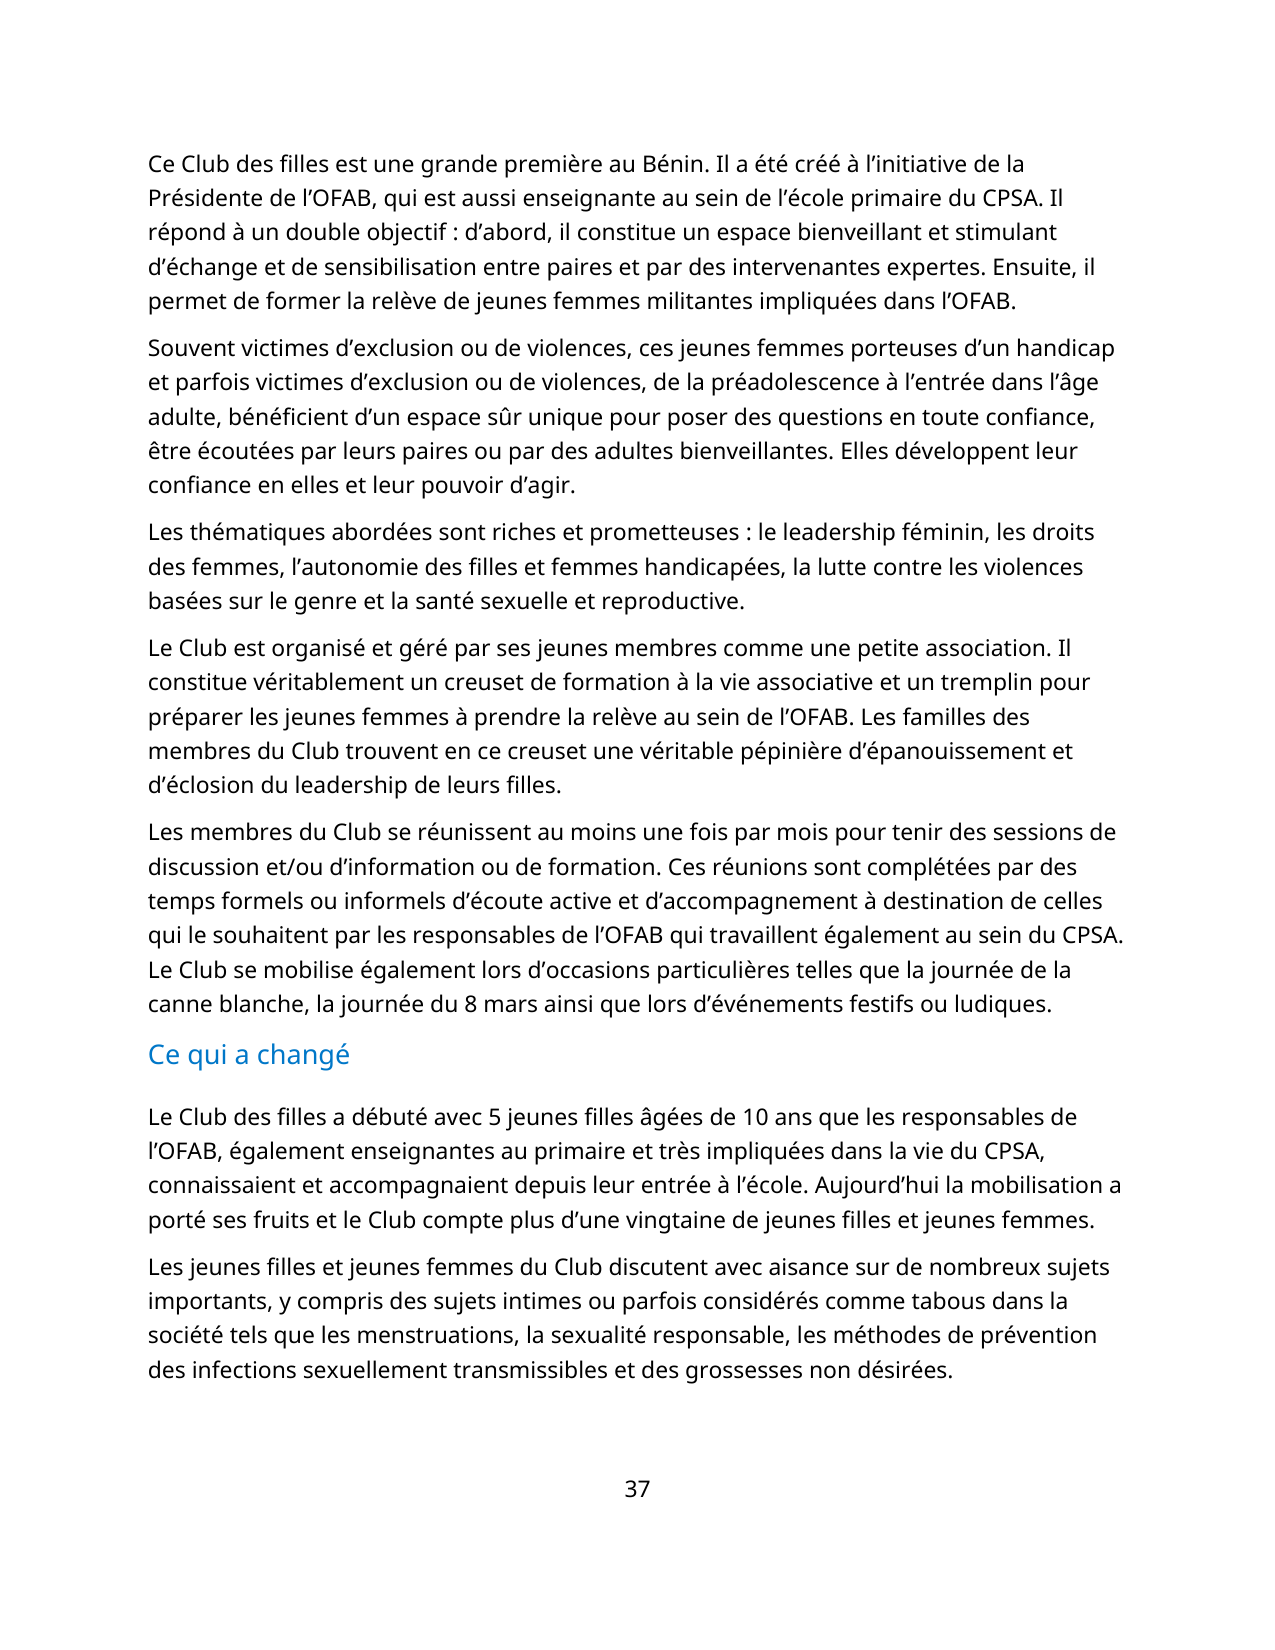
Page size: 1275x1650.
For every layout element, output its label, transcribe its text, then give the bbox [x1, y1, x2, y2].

text Souvent victimes d’exclusion ou de violences, ces jeunes femmes porteuses d’un handicap et parfois victimes d’exclusion ou de violences, de la préadolescence à l’entrée dans l’âge adulte, bénéficient d’un espace sûr unique pour poser des questions en toute confiance, être écoutées par leurs paires ou par des adultes bienveillantes. Elles développent leur confiance en elles et leur pouvoir d’agir. [148, 332, 1127, 501]
text Les jeunes filles et jeunes femmes du Club discutent avec aisance sur de nombreux sujets importants, y compris des sujets intimes ou parfois considérés comme tabous dans la société tels que les menstruations, la sexualité responsable, les méthodes de prévention des infections sexuellement transmissibles et des grossesses non désirées. [148, 1251, 1127, 1385]
subtitle Ce qui a changé [148, 1035, 1127, 1072]
text Le Club est organisé et géré par ses jeunes membres comme une petite association. Il constitue véritablement un creuset de formation à la vie associative et un tremplin pour préparer les jeunes femmes à prendre la relève au sein de l’OFAB. Les familles des membres du Club trouvent en ce creuset une véritable pépinière d’épanouissement et d’éclosion du leadership de leurs filles. [148, 632, 1127, 801]
text Le Club des filles a débuté avec 5 jeunes filles âgées de 10 ans que les responsables de l’OFAB, également enseignantes au primaire et très impliquées dans la vie du CPSA, connaissaient et accompagnaient depuis leur entrée à l’école. Aujourd’hui la mobilisation a porté ses fruits et le Club compte plus d’une vingtaine de jeunes filles et jeunes femmes. [148, 1101, 1127, 1235]
text Ce Club des filles est une grande première au Bénin. Il a été créé à l’initiative de la Présidente de l’OFAB, qui est aussi enseignante au sein de l’école primaire du CPSA. Il répond à un double objectif : d’abord, il constitue un espace bienveillant et stimulant d’échange et de sensibilisation entre paires et par des intervenantes expertes. Ensuite, il permet de former la relève de jeunes femmes militantes impliquées dans l’OFAB. [148, 148, 1127, 316]
text Les membres du Club se réunissent au moins une fois par mois pour tenir des sessions de discussion et/ou d’information ou de formation. Ces réunions sont complétées par des temps formels ou informels d’écoute active et d’accompagnement à destination de celles qui le souhaitent par les responsables de l’OFAB qui travaillent également au sein du CPSA. Le Club se mobilise également lors d’occasions particulières telles que la journée de la canne blanche, la journée du 8 mars ainsi que lors d’événements festifs ou ludiques. [148, 816, 1127, 1019]
text Les thématiques abordées sont riches et prometteuses : le leadership féminin, les droits des femmes, l’autonomie des filles et femmes handicapées, la lutte contre les violences basées sur le genre et la santé sexuelle et reproductive. [148, 516, 1127, 616]
